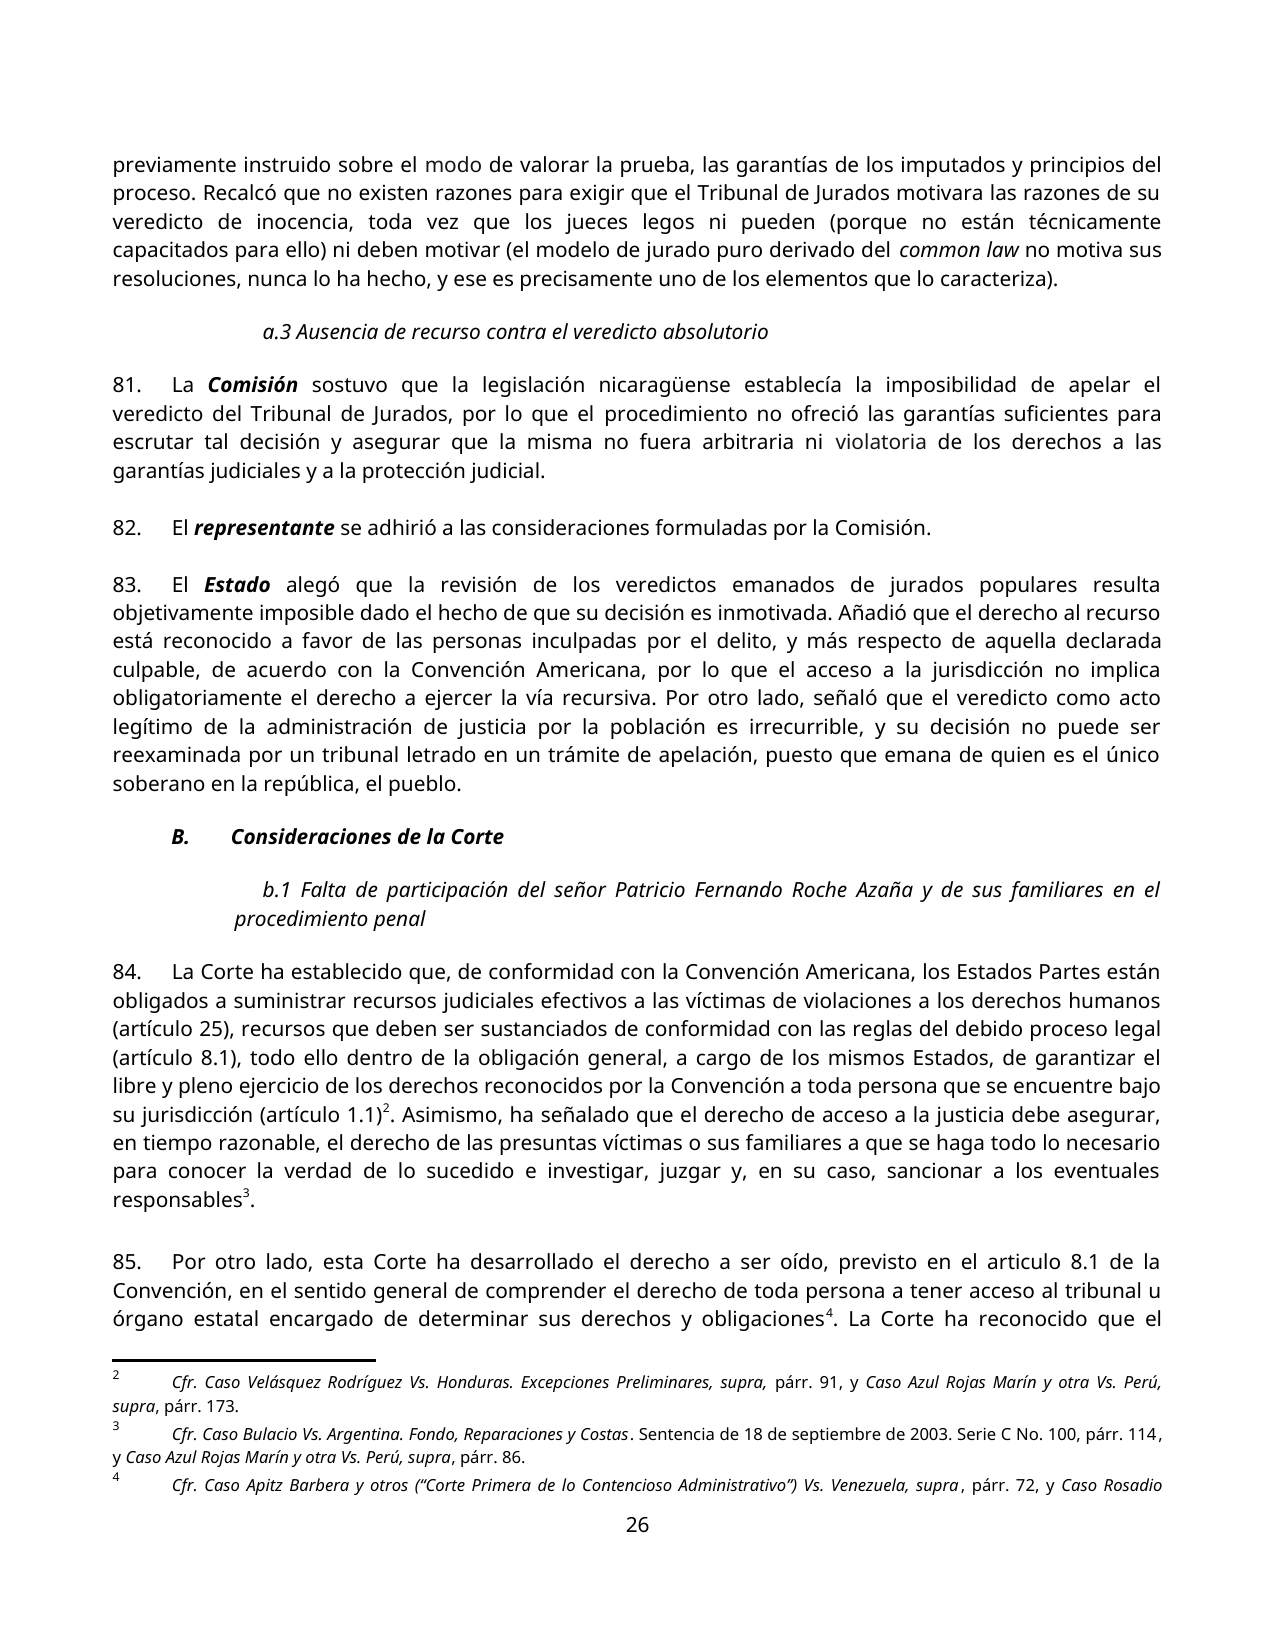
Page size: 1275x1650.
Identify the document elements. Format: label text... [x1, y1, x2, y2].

list La Comisión sostuvo que la legislación nicaragüense establecía la imposibilidad de apelar el veredicto del Tribunal de Jurados, por lo que el procedimiento no ofreció las garantías suficientes para escrutar tal decisión y asegurar que la misma no fuera arbitraria ni violatoria de los derechos a las garantías judiciales y a la protección judicial. [112, 371, 1162, 484]
subtitle a.3 Ausencia de recurso contra el veredicto absolutorio [234, 317, 1162, 346]
subtitle b.1 Falta de participación del señor Patricio Fernando Roche Azaña y de sus familiares en el procedimiento penal [234, 876, 1162, 932]
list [112, 150, 1162, 292]
list El representante se adhirió a las consideraciones formuladas por la Comisión. [112, 513, 1162, 541]
list La Corte ha establecido que, de conformidad con la Convención Americana, los Estados Partes están obligados a suministrar recursos judiciales efectivos a las víctimas de violaciones a los derechos humanos (artículo 25), recursos que deben ser sustanciados de conformidad con las reglas del debido proceso legal (artículo 8.1), todo ello dentro de la obligación general, a cargo de los mismos Estados, de garantizar el libre y pleno ejercicio de los derechos reconocidos por la Convención a toda persona que se encuentre bajo su jurisdicción (artículo 1.1). Asimismo, ha señalado que el derecho de acceso a la justicia debe asegurar, en tiempo razonable, el derecho de las presuntas víctimas o sus familiares a que se haga todo lo necesario para conocer la verdad de lo sucedido e investigar, juzgar y, en su caso, sancionar a los eventuales responsables. [112, 957, 1162, 1213]
list El Estado alegó que la revisión de los veredictos emanados de jurados populares resulta objetivamente imposible dado el hecho de que su decisión es inmotivada. Añadió que el derecho al recurso está reconocido a favor de las personas inculpadas por el delito, y más respecto de aquella declarada culpable, de acuerdo con la Convención Americana, por lo que el acceso a la jurisdicción no implica obligatoriamente el derecho a ejercer la vía recursiva. Por otro lado, señaló que el veredicto como acto legítimo de la administración de justicia por la población es irrecurrible, y su decisión no puede ser reexaminada por un tribunal letrado en un trámite de apelación, puesto que emana de quien es el único soberano en la república, el pueblo. [112, 570, 1162, 797]
subtitle B. Consideraciones de la Corte [171, 822, 1162, 851]
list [112, 1247, 1162, 1333]
